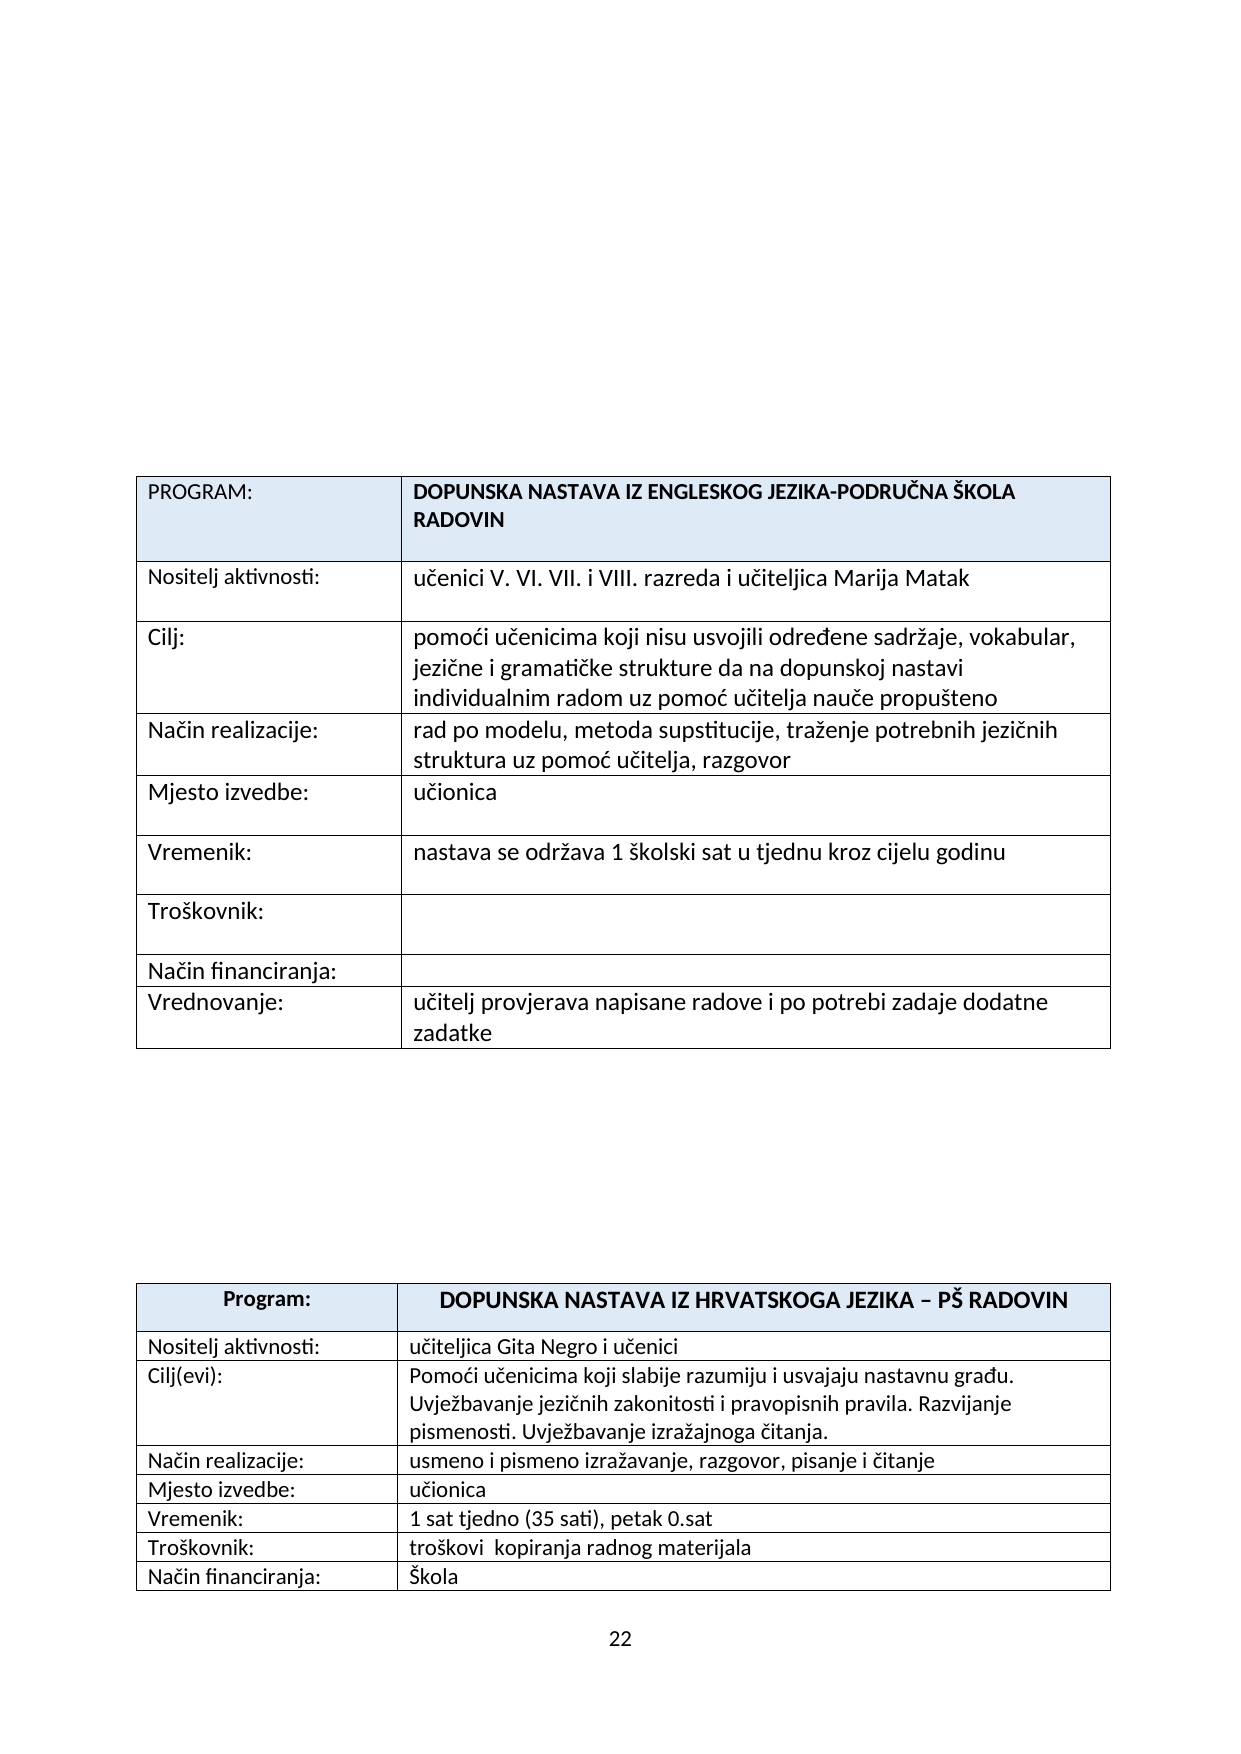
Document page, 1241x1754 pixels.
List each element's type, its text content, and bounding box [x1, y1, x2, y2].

table_header DOPUNSKA NASTAVA IZ ENGLESKOG JEZIKA-PODRUČNA ŠKOLA RADOVIN [402, 477, 1110, 561]
table_cell Vrednovanje: [137, 987, 401, 1048]
table_cell Mjesto izvedbe: [137, 1475, 397, 1503]
table_header Program: [137, 1284, 397, 1331]
table_cell usmeno i pismeno izražavanje, razgovor, pisanje i čitanje [398, 1446, 1110, 1474]
table_cell Način financiranja: [137, 1562, 397, 1590]
table_cell [402, 895, 1110, 954]
table_cell Škola [398, 1562, 1110, 1590]
table_cell pomoći učenicima koji nisu usvojili određene sadržaje, vokabular, jezične i gramatičke strukture da na dopunskoj nastavi individualnim radom uz pomoć učitelja nauče propušteno [402, 622, 1110, 713]
table_cell Način financiranja: [137, 955, 401, 986]
table_cell učionica [402, 776, 1110, 835]
table_cell nastava se održava 1 školski sat u tjednu kroz cijelu godinu [402, 836, 1110, 894]
table_cell [402, 955, 1110, 986]
table_cell Mjesto izvedbe: [137, 776, 401, 835]
table_cell Vremenik: [137, 1504, 397, 1532]
table_cell Cilj: [137, 622, 401, 713]
table_cell rad po modelu, metoda supstitucije, traženje potrebnih jezičnih struktura uz pomoć učitelja, razgovor [402, 714, 1110, 775]
table_cell Troškovnik: [137, 895, 401, 954]
table_cell Cilj(evi): [137, 1361, 397, 1445]
table_cell Vremenik: [137, 836, 401, 894]
table_cell Način realizacije: [137, 1446, 397, 1474]
table_cell učiteljica Gita Negro i učenici [398, 1332, 1110, 1360]
table_cell Nositelj aktivnosti: [137, 1332, 397, 1360]
table_header PROGRAM: [137, 477, 401, 561]
table_cell troškovi kopiranja radnog materijala [398, 1533, 1110, 1561]
table_cell Pomoći učenicima koji slabije razumiju i usvajaju nastavnu građu. Uvježbavanje jezičnih zakonitosti i pravopisnih pravila. Razvijanje pismenosti. Uvježbavanje izražajnoga čitanja. [398, 1361, 1110, 1445]
table_cell učionica [398, 1475, 1110, 1503]
table_cell Troškovnik: [137, 1533, 397, 1561]
table_header DOPUNSKA NASTAVA IZ HRVATSKOGA JEZIKA – PŠ RADOVIN [398, 1284, 1110, 1331]
table_cell Nositelj aktivnosti: [137, 562, 401, 621]
table_cell učitelj provjerava napisane radove i po potrebi zadaje dodatne zadatke [402, 987, 1110, 1048]
table_cell Način realizacije: [137, 714, 401, 775]
table_cell 1 sat tjedno (35 sati), petak 0.sat [398, 1504, 1110, 1532]
table_cell učenici V. VI. VII. i VIII. razreda i učiteljica Marija Matak [402, 562, 1110, 621]
